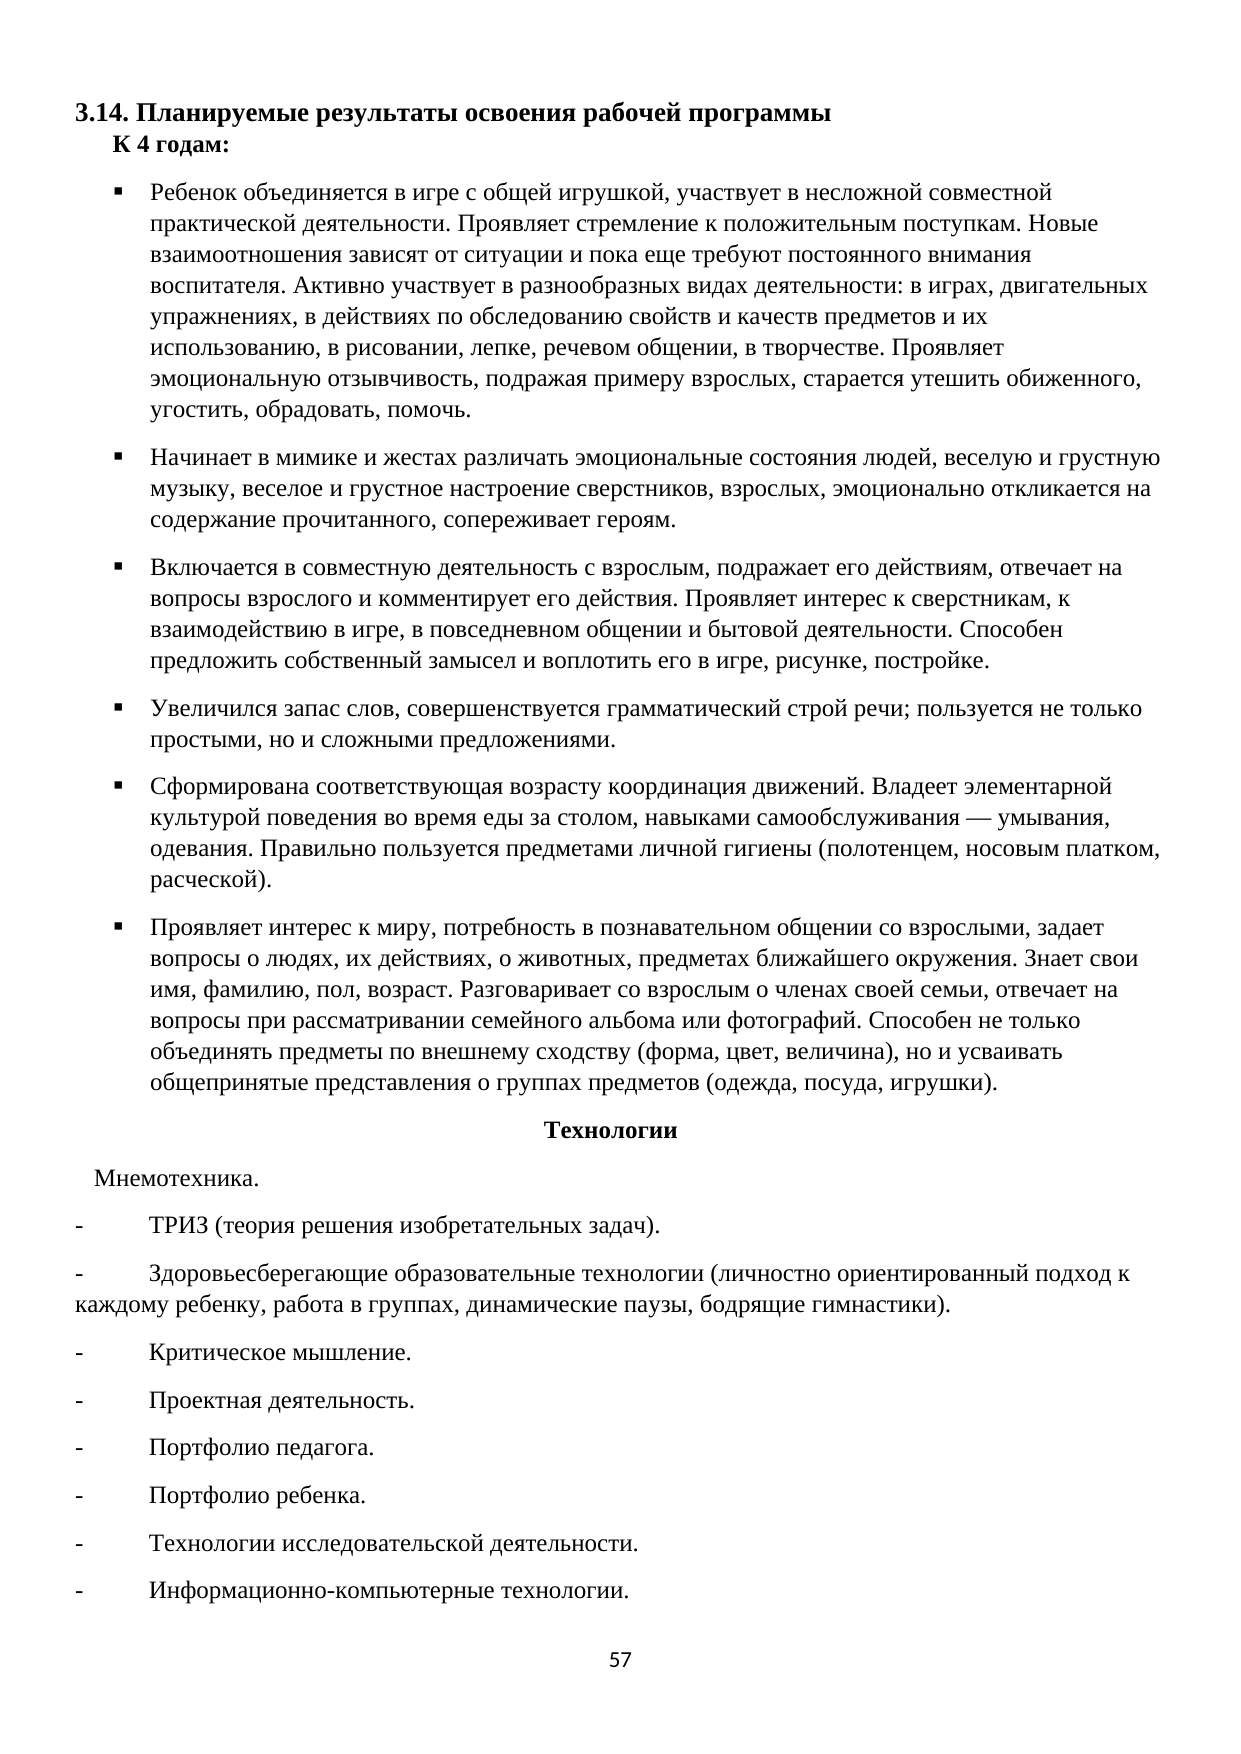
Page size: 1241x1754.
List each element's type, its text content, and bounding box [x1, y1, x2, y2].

list Сформирована соответствующая возрасту координация движений. Владеет элементарной культурой поведения во время еды за столом, навыками самообслуживания — умывания, одевания. Правильно пользуется предметами личной гигиены (полотенцем, носовым платком, расческой). [112, 771, 1165, 893]
list Увеличился запас слов, совершенствуется грамматический строй речи; пользуется не только простыми, но и сложными предложениями. [112, 693, 1165, 752]
text Технологии [75, 1115, 1165, 1144]
list Проявляет интерес к миру, потребность в познавательном общении со взрослыми, задает вопросы о людях, их действиях, о животных, предметах ближайшего окружения. Знает свои имя, фамилию, пол, возраст. Разговаривает со взрослым о членах своей семьи, отвечает на вопросы при рассматривании семейного альбома или фотографий. Способен не только объединять предметы по внешнему сходству (форма, цвет, величина), но и усваивать общепринятые представления о группах предметов (одежда, посуда, игрушки). [112, 912, 1165, 1096]
text К 4 годам: [75, 129, 1165, 158]
text - Технологии исследовательской деятельности. [75, 1528, 1165, 1557]
text - Информационно-компьютерные технологии. [75, 1576, 1165, 1604]
text - Проектная деятельность. [75, 1385, 1165, 1413]
list Ребенок объединяется в игре с общей игрушкой, участвует в несложной совместной практической деятельности. Проявляет стремление к положительным поступкам. Новые взаимоотношения зависят от ситуации и пока еще требуют постоянного внимания воспитателя. Активно участвует в разнообразных видах деятельности: в играх, двигательных упражнениях, в действиях по обследованию свойств и качеств предметов и их использованию, в рисовании, лепке, речевом общении, в творчестве. Проявляет эмоциональную отзывчивость, подражая примеру взрослых, старается утешить обиженного, угостить, обрадовать, помочь. [112, 177, 1165, 423]
text - Критическое мышление. [75, 1337, 1165, 1366]
text - Портфолио ребенка. [75, 1480, 1165, 1509]
list Начинает в мимике и жестах различать эмоциональные состояния людей, веселую и грустную музыку, веселое и грустное настроение сверстников, взрослых, эмоционально откликается на содержание прочитанного, сопереживает героям. [112, 442, 1165, 533]
subtitle 3.14. Планируемые результаты освоения рабочей программы [75, 96, 1165, 127]
text - Портфолио педагога. [75, 1432, 1165, 1461]
text - Здоровьесберегающие образовательные технологии (личностно ориентированный подход к каждому ребенку, работа в группах, динамические паузы, бодрящие гимнастики). [75, 1258, 1165, 1318]
text Мнемотехника. [75, 1163, 1165, 1192]
text - ТРИЗ (теория решения изобретательных задач). [75, 1211, 1165, 1239]
list Включается в совместную деятельность с взрослым, подражает его действиям, отвечает на вопросы взрослого и комментирует его действия. Проявляет интерес к сверстникам, к взаимодействию в игре, в повседневном общении и бытовой деятельности. Способен предложить собственный замысел и воплотить его в игре, рисунке, постройке. [112, 552, 1165, 674]
